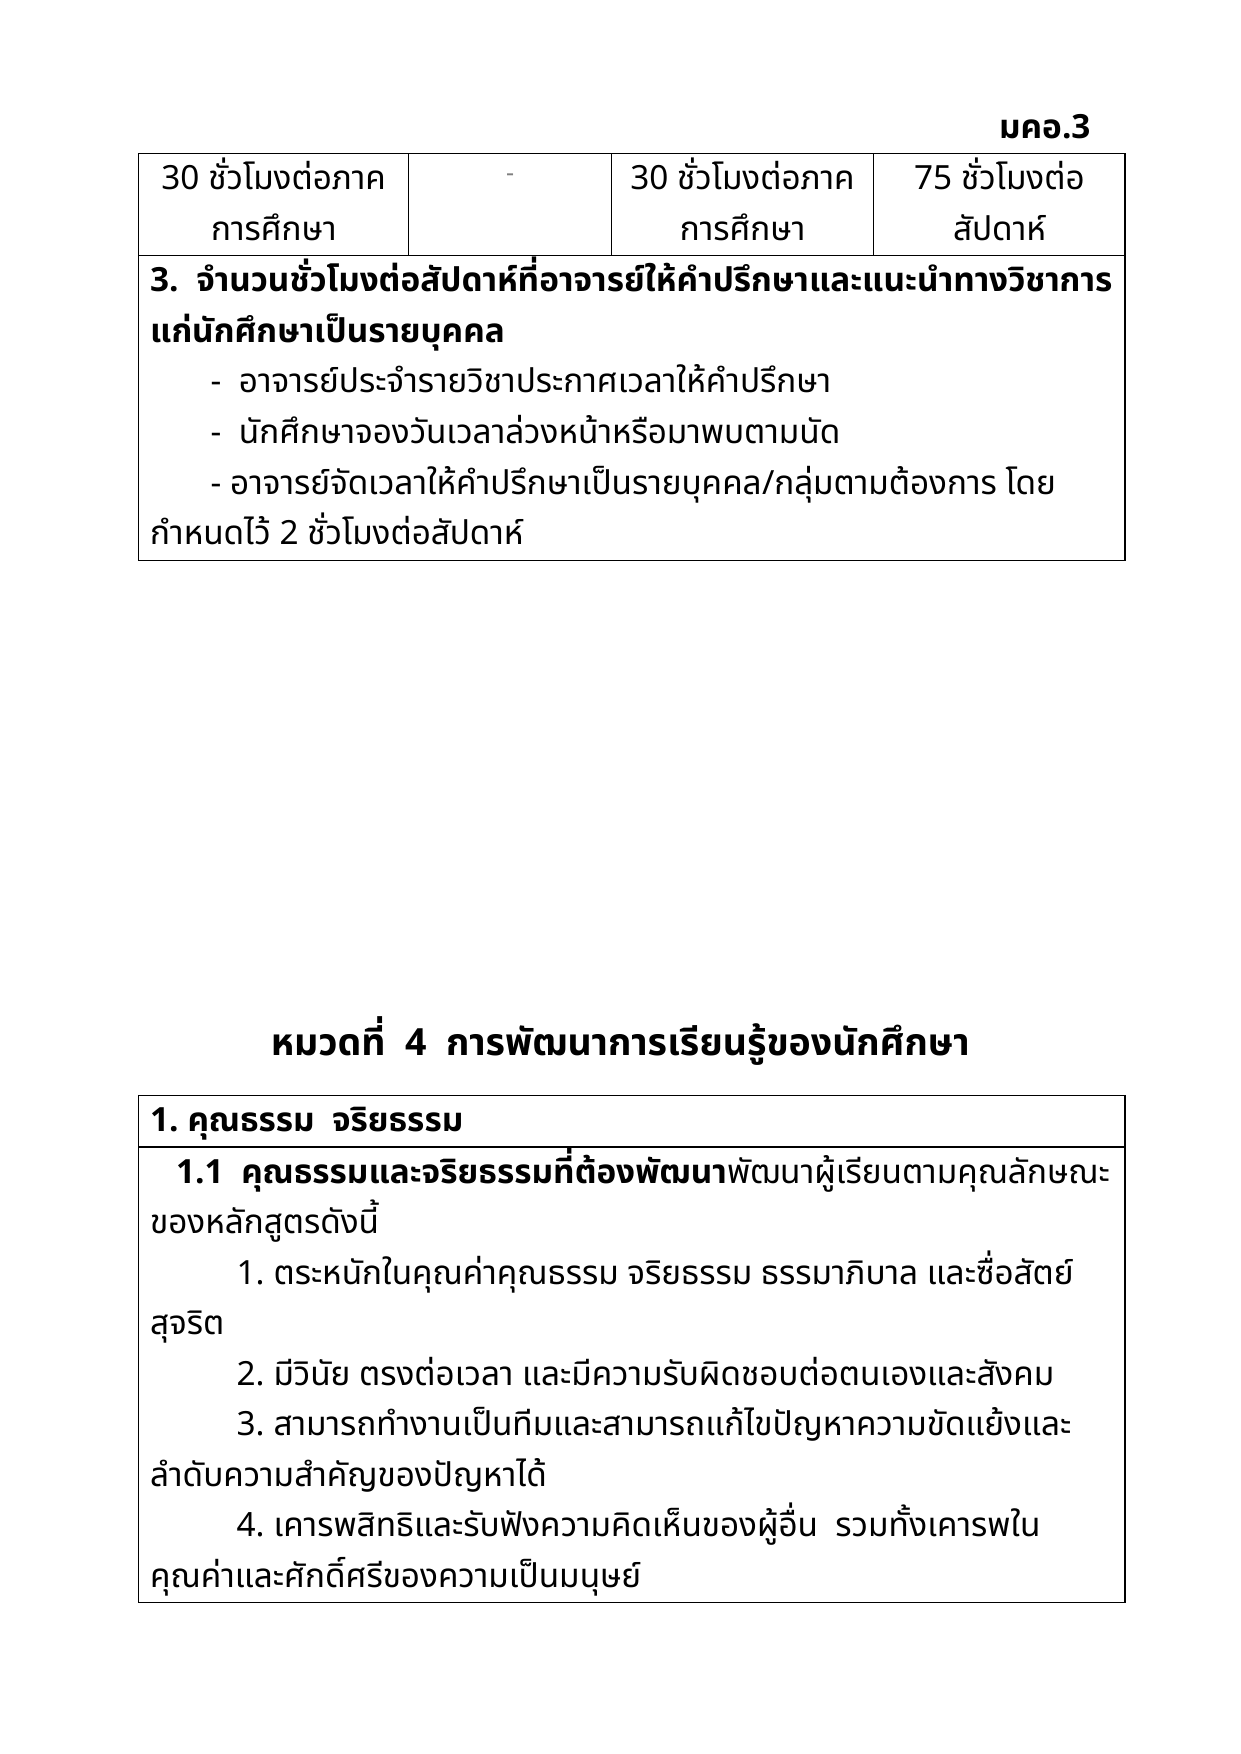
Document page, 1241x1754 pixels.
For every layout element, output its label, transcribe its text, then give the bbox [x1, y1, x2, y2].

table_cell 3. จำนวนชั่วโมงต่อสัปดาห์ที่อาจารย์ให้คำปรึกษาและแนะนำทางวิชาการแก่นักศึกษาเป็นรายบุคคล - อาจารย์ประจำรายวิชาประกาศเวลาให้คำปรึกษา - นักศึกษาจองวันเวลาล่วงหน้าหรือมาพบตามนัด - อาจารย์จัดเวลาให้คำปรึกษาเป็นรายบุคคล/กลุ่มตามต้องการ โดยกำหนดไว้ 2 ชั่วโมงต่อสัปดาห์ [139, 256, 1124, 560]
table_header 1. คุณธรรม จริยธรรม [139, 1096, 1124, 1146]
table_cell 30 ชั่วโมงต่อภาคการศึกษา [612, 154, 873, 255]
table_cell - [409, 154, 611, 255]
text หมวดที่ 4 การพัฒนาการเรียนรู้ของนักศึกษา [150, 1015, 1090, 1072]
table_cell 75 ชั่วโมงต่อสัปดาห์ [874, 154, 1124, 255]
table_cell 30 ชั่วโมงต่อภาคการศึกษา [139, 154, 408, 255]
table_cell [139, 1148, 1124, 1602]
